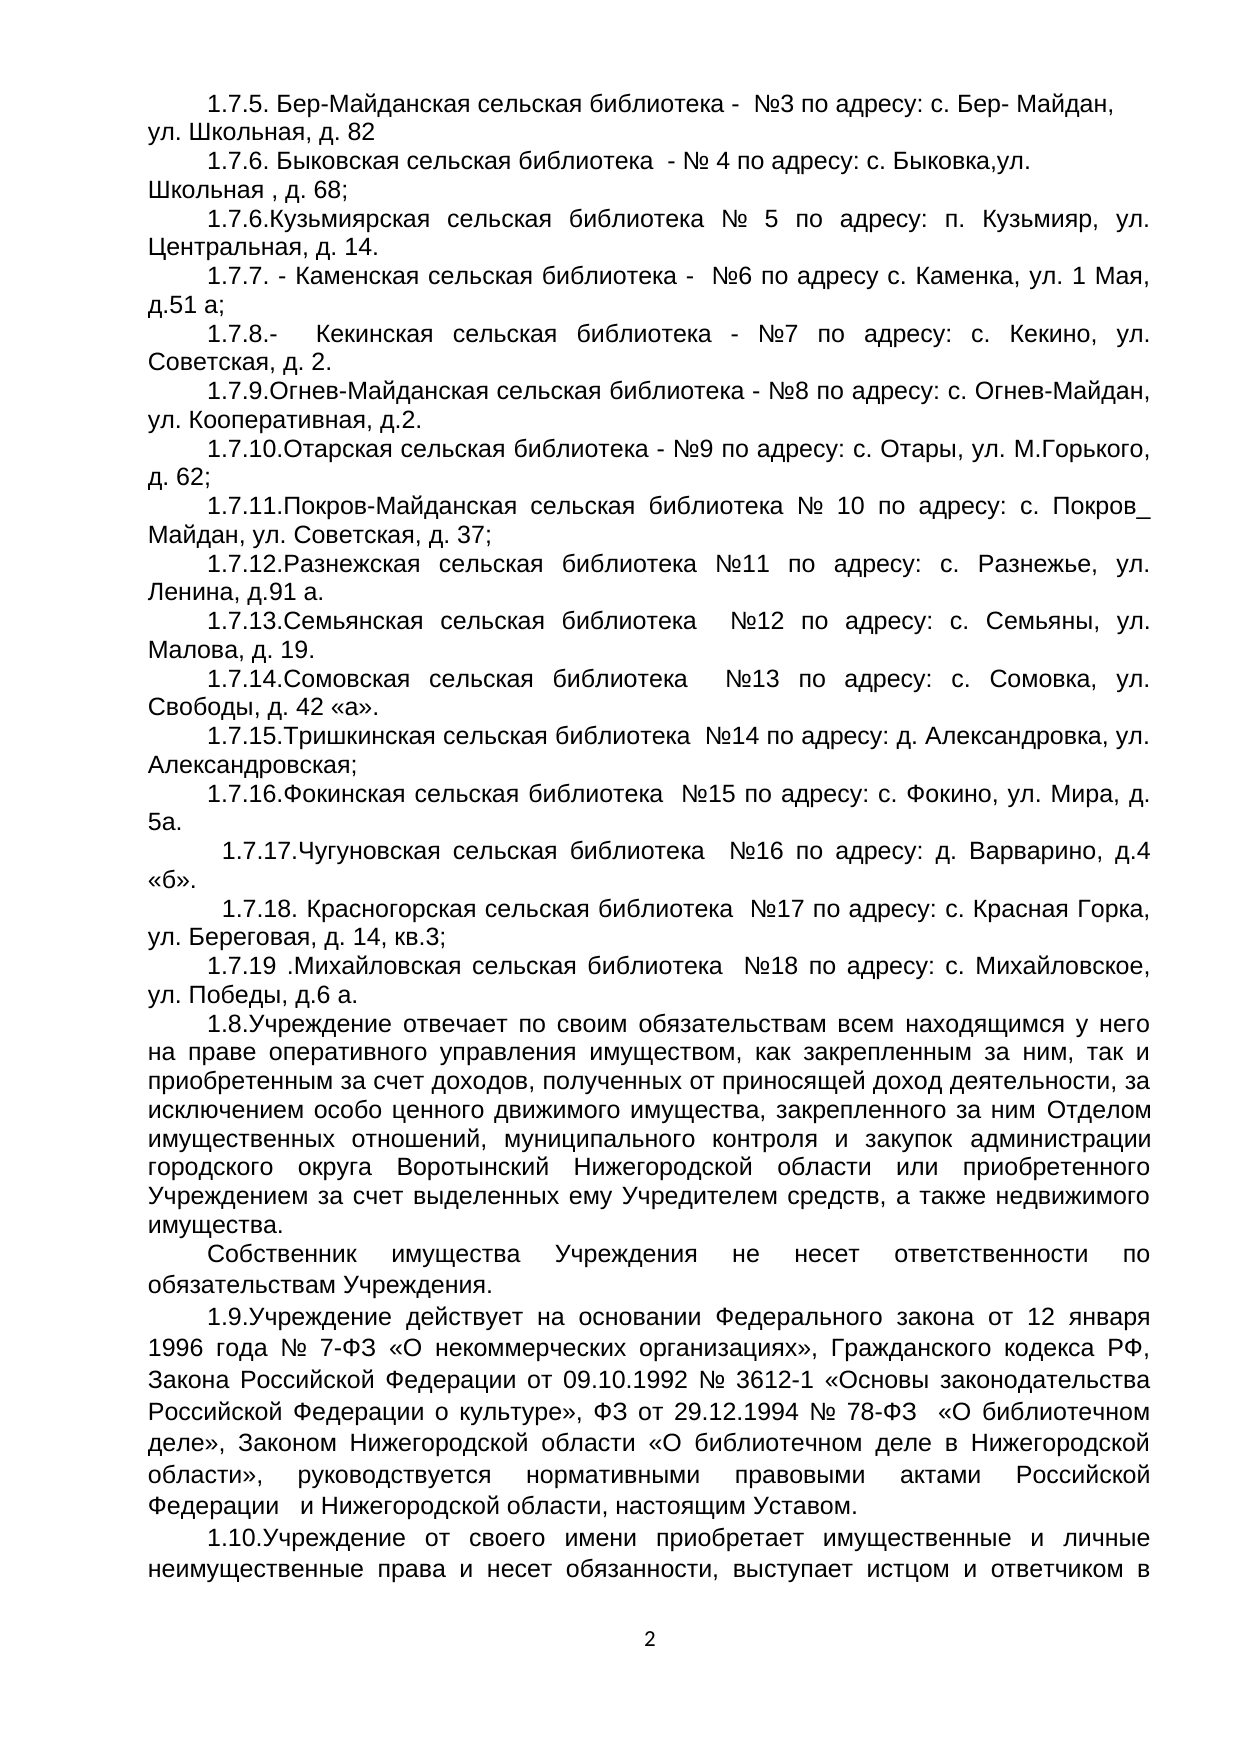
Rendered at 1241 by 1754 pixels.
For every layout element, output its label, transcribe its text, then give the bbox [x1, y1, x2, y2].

text 1.7.11.Покров-Майданская сельская библиотека № 10 по адресу: с. Покров_ Майдан, ул. Советская, д. 37; [148, 491, 1152, 549]
text 1.7.12.Разнежская сельская библиотека №11 по адресу: с. Разнежье, ул. Ленина, д.91 а. [148, 549, 1152, 606]
text 1.7.10.Отарская сельская библиотека - №9 по адресу: с. Отары, ул. М.Горького, д. 62; [148, 434, 1152, 491]
text 1.7.6.Кузьмиярская сельская библиотека № 5 по адресу: п. Кузьмияр, ул. Центральная, д. 14. [148, 204, 1152, 261]
text 1.7.17.Чугуновская сельская библиотека №16 по адресу: д. Варварино, д.4 «б». [148, 836, 1152, 894]
text 1.7.5. Бер-Майданская сельская библиотека - №3 по адресу: с. Бер- Майдан, ул. Школьная, д. 82 [148, 89, 1152, 146]
text 1.7.9.Огнев-Майданская сельская библиотека - №8 по адресу: с. Огнев-Майдан, ул. Кооперативная, д.2. [148, 376, 1152, 434]
text 1.7.15.Тришкинская сельская библиотека №14 по адресу: д. Александровка, ул. Александровская; [148, 721, 1152, 779]
text 1.7.19 .Михайловская сельская библиотека №18 по адресу: с. Михайловское, ул. Победы, д.6 а. [148, 951, 1152, 1009]
text 1.7.16.Фокинская сельская библиотека №15 по адресу: с. Фокино, ул. Мира, д. 5а. [148, 779, 1152, 836]
text 1.7.13.Семьянская сельская библиотека №12 по адресу: с. Семьяны, ул. Малова, д. 19. [148, 606, 1152, 664]
text 1.7.18. Красногорская сельская библиотека №17 по адресу: с. Красная Горка, ул. Береговая, д. 14, кв.3; [148, 894, 1152, 951]
text 1.8.Учреждение отвечает по своим обязательствам всем находящимся у него на праве оперативного управления имуществом, как закрепленным за ним, так и приобретенным за счет доходов, полученных от приносящей доход деятельности, за исключением особо ценного движимого имущества, закрепленного за ним Отделом имущественных отношений, муниципального контроля и закупок администрации городского округа Воротынский Нижегородской области или приобретенного Учреждением за счет выделенных ему Учредителем средств, а также недвижимого имущества. [148, 1009, 1152, 1239]
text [148, 1523, 1152, 1583]
text 1.7.7. - Каменская сельская библиотека - №6 по адресу с. Каменка, ул. 1 Мая, д.51 а; [148, 261, 1152, 319]
text 1.7.8.- Кекинская сельская библиотека - №7 по адресу: с. Кекино, ул. Советская, д. 2. [148, 319, 1152, 376]
text 1.9.Учреждение действует на основании Федерального закона от 12 января 1996 года № 7-ФЗ «О некоммерческих организациях», Гражданского кодекса РФ, Закона Российской Федерации от 09.10.1992 № 3612-1 «Основы законодательства Российской Федерации о культуре», ФЗ от 29.12.1994 № 78-ФЗ «О библиотечном деле», Законом Нижегородской области «О библиотечном деле в Нижегородской области», руководствуется нормативными правовыми актами Российской Федерации и Нижегородской области, настоящим Уставом. [148, 1302, 1152, 1520]
text 1.7.14.Сомовская сельская библиотека №13 по адресу: с. Сомовка, ул. Свободы, д. 42 «а». [148, 664, 1152, 721]
text Собственник имущества Учреждения не несет ответственности по обязательствам Учреждения. [148, 1239, 1152, 1299]
text 1.7.6. Быковская сельская библиотека - № 4 по адресу: с. Быковка,ул. Школьная , д. 68; [148, 146, 1152, 204]
